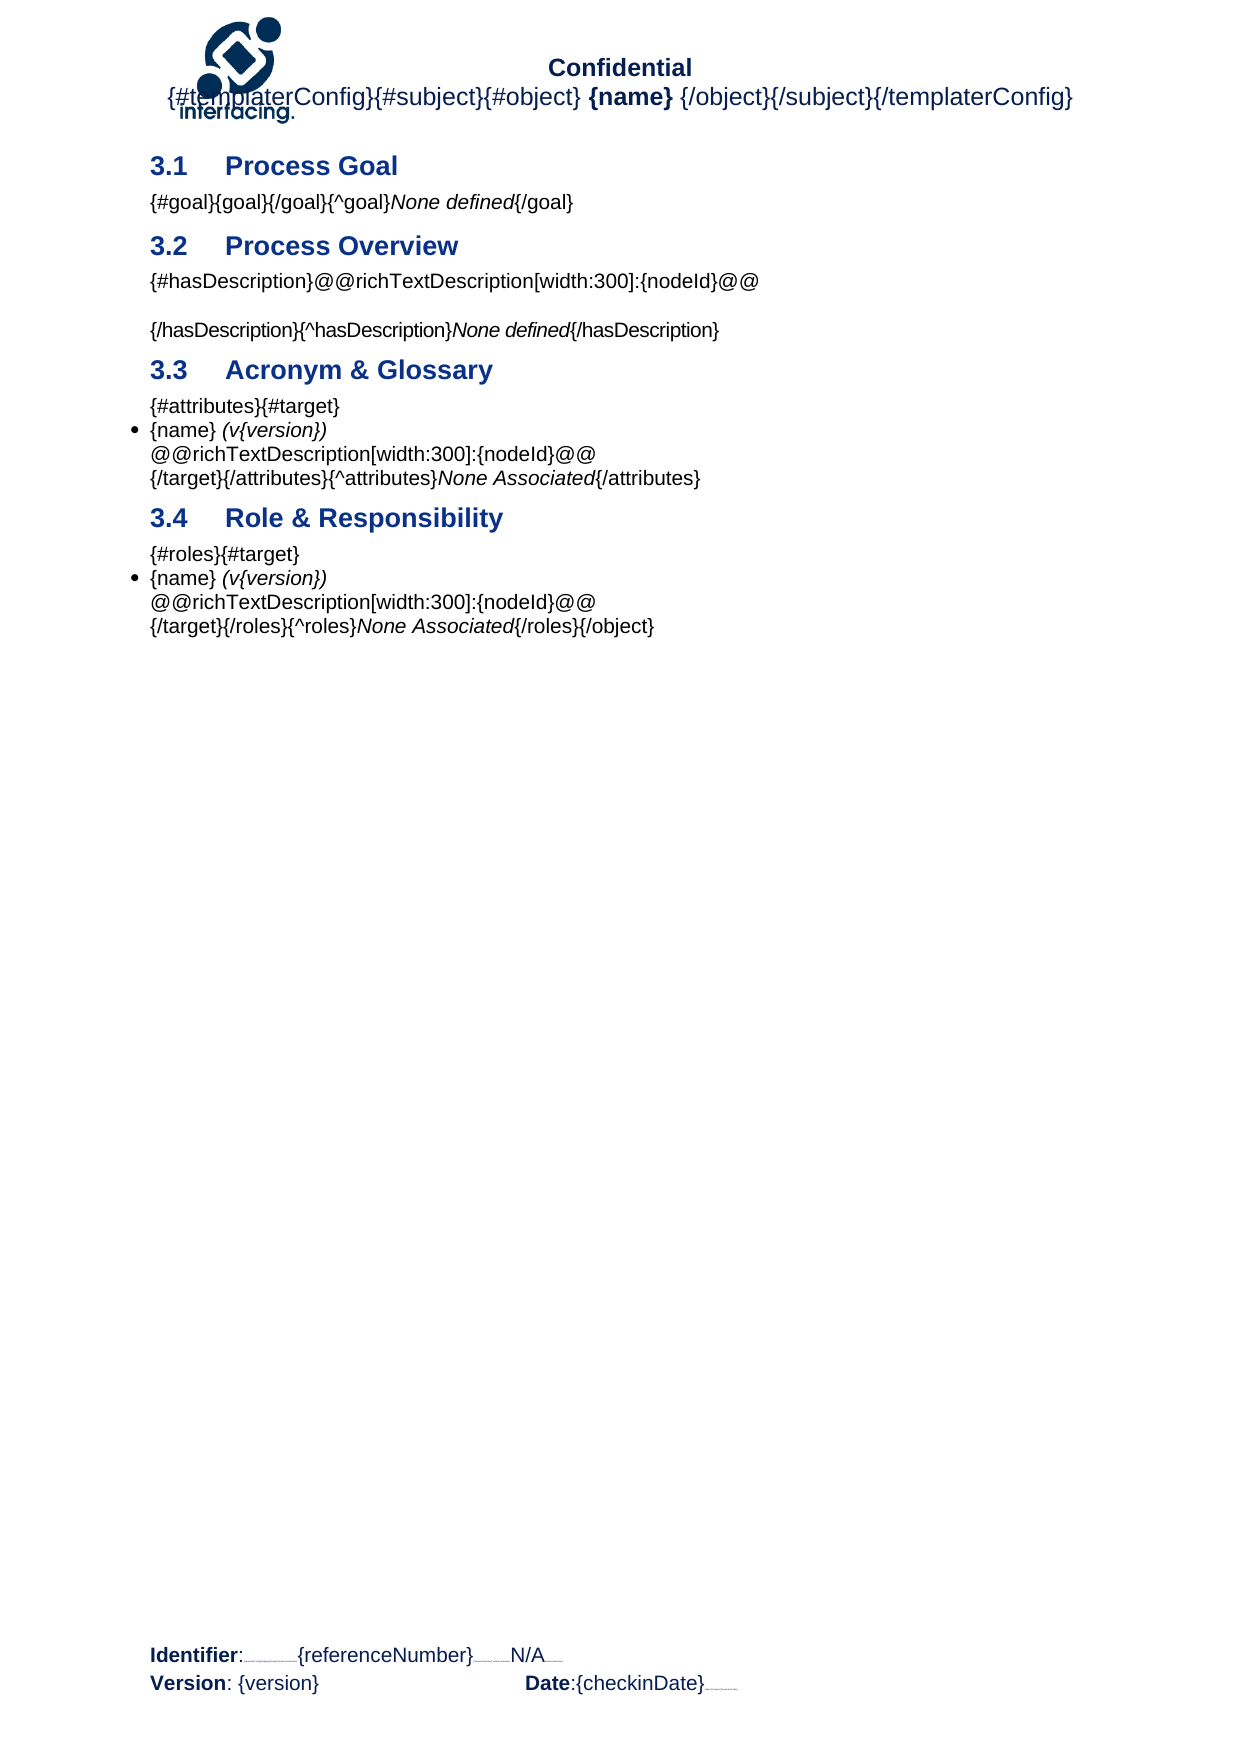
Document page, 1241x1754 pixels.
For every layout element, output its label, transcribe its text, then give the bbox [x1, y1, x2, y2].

list {name} (v{version}) [131, 417, 1090, 442]
text {/target}{/attributes}{^attributes}None Associated{/attributes} [150, 466, 1090, 489]
text {#attributes}{#target} [150, 393, 1090, 417]
text {#hasDescription}@@richTextDescription[width:300]:{nodeId}@@ [150, 269, 1090, 293]
subtitle Role & Responsibility [150, 502, 1090, 533]
subtitle Process Overview [150, 229, 1090, 261]
subtitle Process Goal [150, 150, 1090, 181]
list {/hasDescription}{^hasDescription}None defined{/hasDescription} [150, 317, 1090, 341]
list @@richTextDescription[width:300]:{nodeId}@@ [150, 589, 1090, 613]
list {name} (v{version}) [131, 566, 1090, 589]
picture [150, 0, 328, 150]
list @@richTextDescription[width:300]:{nodeId}@@ [150, 442, 1090, 466]
text {/target}{/roles}{^roles}None Associated{/roles}{/object} [150, 613, 1090, 637]
subtitle Acronym & Glossary [150, 354, 1090, 385]
text {#roles}{#target} [150, 542, 1090, 566]
text {#goal}{goal}{/goal}{^goal}None defined{/goal} [150, 189, 1090, 213]
